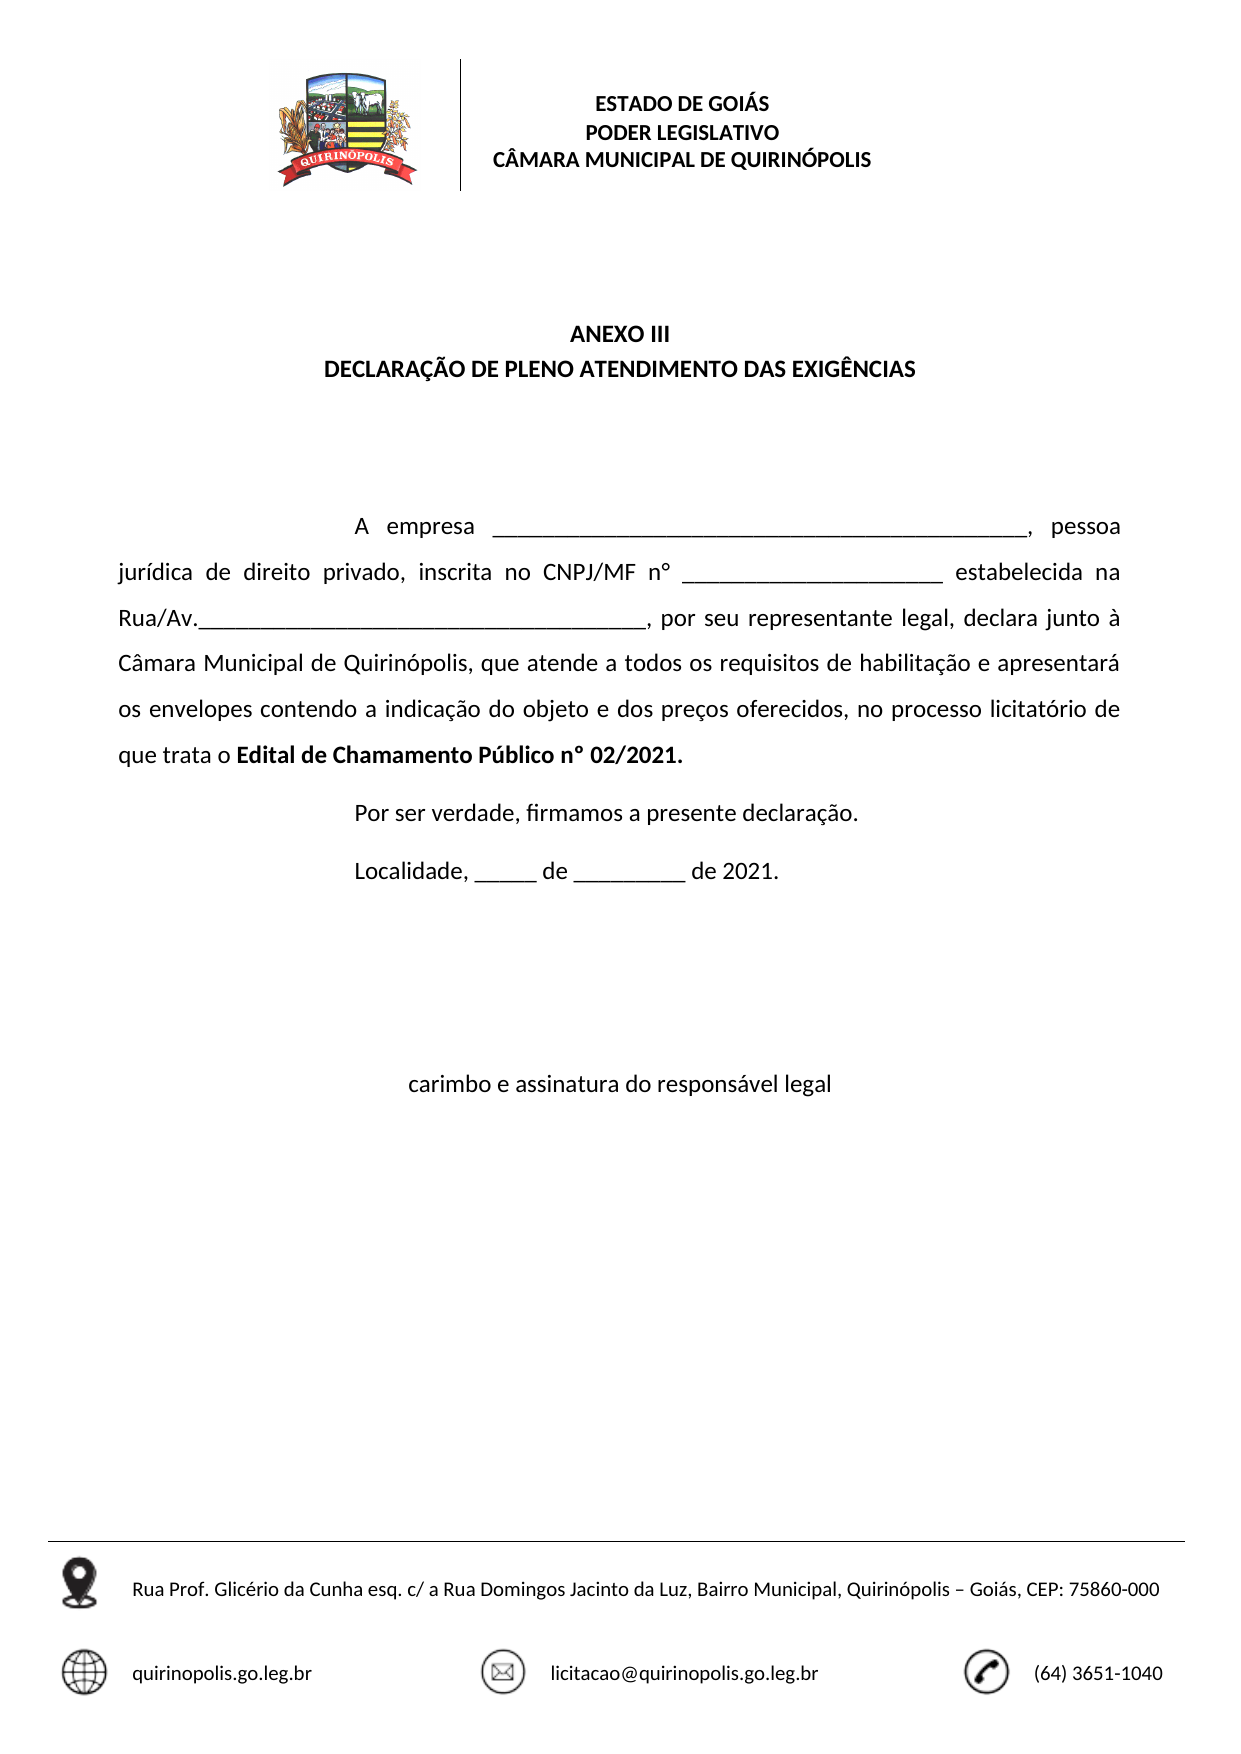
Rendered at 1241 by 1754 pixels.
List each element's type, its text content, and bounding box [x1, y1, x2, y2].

text A empresa ___________________________________________, pessoa jurídica de direito privado, inscrita no CNPJ/MF n° _____________________ estabelecida na Rua/Av.____________________________________, por seu representante legal, declara junto à Câmara Municipal de Quirinópolis, que atende a todos os requisitos de habilitação e apresentará os envelopes contendo a indicação do objeto e dos preços oferecidos, no processo licitatório de que trata o Edital de Chamamento Público nº 02/2021. [118, 510, 1122, 769]
text carimbo e assinatura do responsável legal [118, 1068, 1122, 1098]
text Localidade, _____ de _________ de 2021. [118, 855, 1122, 886]
picture [268, 59, 421, 191]
text ANEXO III [118, 318, 1122, 349]
text Por ser verdade, firmamos a presente declaração. [118, 797, 1122, 828]
text DECLARAÇÃO DE PLENO ATENDIMENTO DAS EXIGÊNCIAS [118, 353, 1122, 384]
